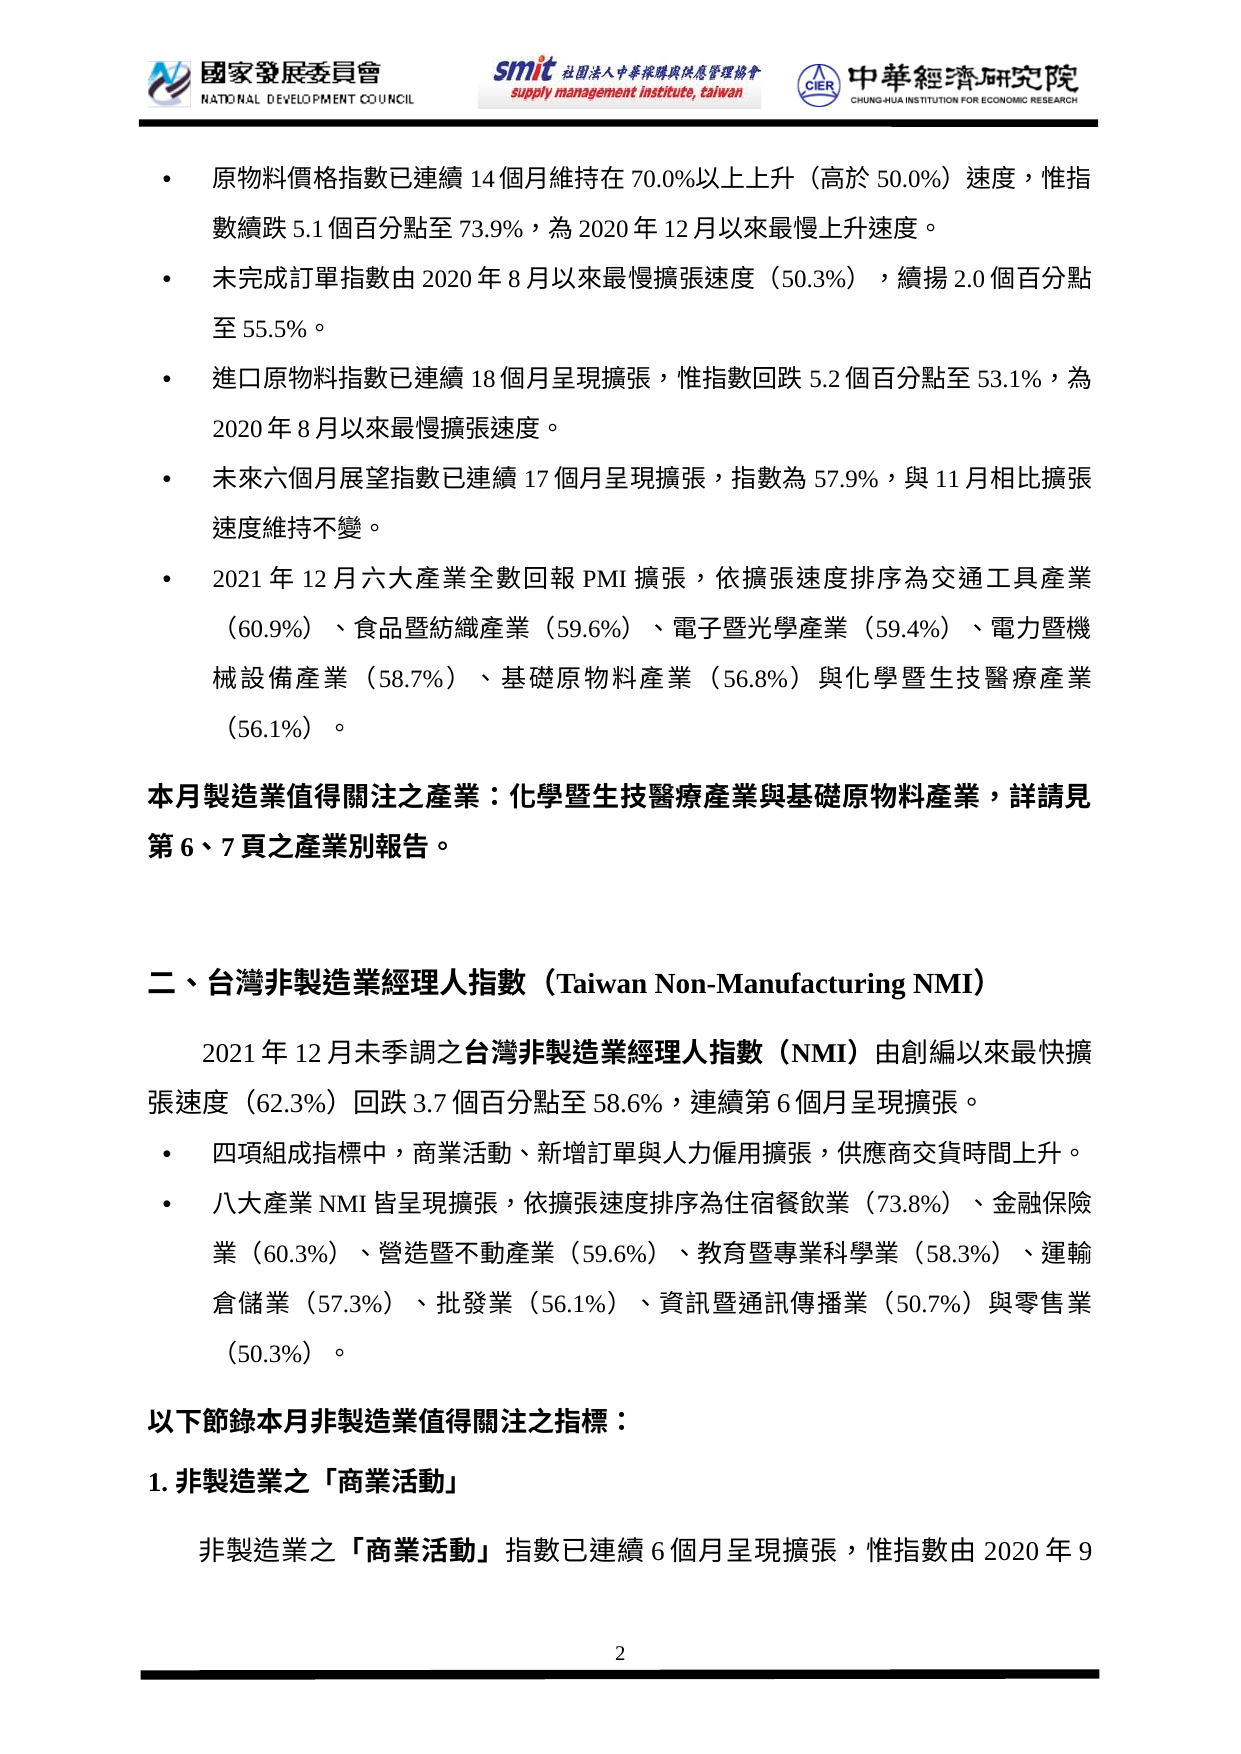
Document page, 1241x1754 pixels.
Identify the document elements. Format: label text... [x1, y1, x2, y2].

list 未完成訂單指數由2020年8月以來最慢擴張速度（50.3%），續揚2.0個百分點至55.5%。 [162, 248, 1092, 348]
picture [783, 47, 1092, 124]
list 進口原物料指數已連續18個月呈現擴張，惟指數回跌5.2個百分點至53.1%，為2020年8月以來最慢擴張速度。 [162, 348, 1092, 448]
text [148, 1529, 1092, 1568]
text 二、台灣非製造業經理人指數（Taiwan Non-Manufacturing NMI） [148, 954, 1092, 1004]
text 2021年12月未季調之台灣非製造業經理人指數（NMI）由創編以來最快擴張速度（62.3%）回跌3.7個百分點至58.6%，連續第6個月呈現擴張。 [148, 1023, 1092, 1123]
list 未來六個月展望指數已連續17個月呈現擴張，指數為57.9%，與11月相比擴張速度維持不變。 [162, 448, 1092, 548]
list 原物料價格指數已連續14個月維持在70.0%以上上升（高於50.0%）速度，惟指數續跌5.1個百分點至73.9%，為2020年12月以來最慢上升速度。 [162, 148, 1092, 248]
picture [477, 52, 762, 109]
text 1. 非製造業之「商業活動」 [148, 1460, 1092, 1499]
text 本月製造業值得關注之產業：化學暨生技醫療產業與基礎原物料產業，詳請見第6、7頁之產業別報告。 [148, 766, 1092, 866]
list 八大產業NMI皆呈現擴張，依擴張速度排序為住宿餐飲業（73.8%）、金融保險業（60.3%）、營造暨不動產業（59.6%）、教育暨專業科學業（58.3%）、運輸倉儲業（57.3%）、批發業（56.1%）、資訊暨通訊傳播業（50.7%）與零售業（50.3%）。 [162, 1173, 1092, 1373]
text 以下節錄本月非製造業值得關注之指標： [148, 1391, 1092, 1441]
list 四項組成指標中，商業活動、新增訂單與人力僱用擴張，供應商交貨時間上升。 [162, 1123, 1092, 1173]
list 2021年12月六大產業全數回報PMI擴張，依擴張速度排序為交通工具產業（60.9%）、食品暨紡織產業（59.6%）、電子暨光學產業（59.4%）、電力暨機械設備產業（58.7%）、基礎原物料產業（56.8%）與化學暨生技醫療產業（56.1%）。 [162, 548, 1092, 748]
picture [147, 49, 436, 123]
